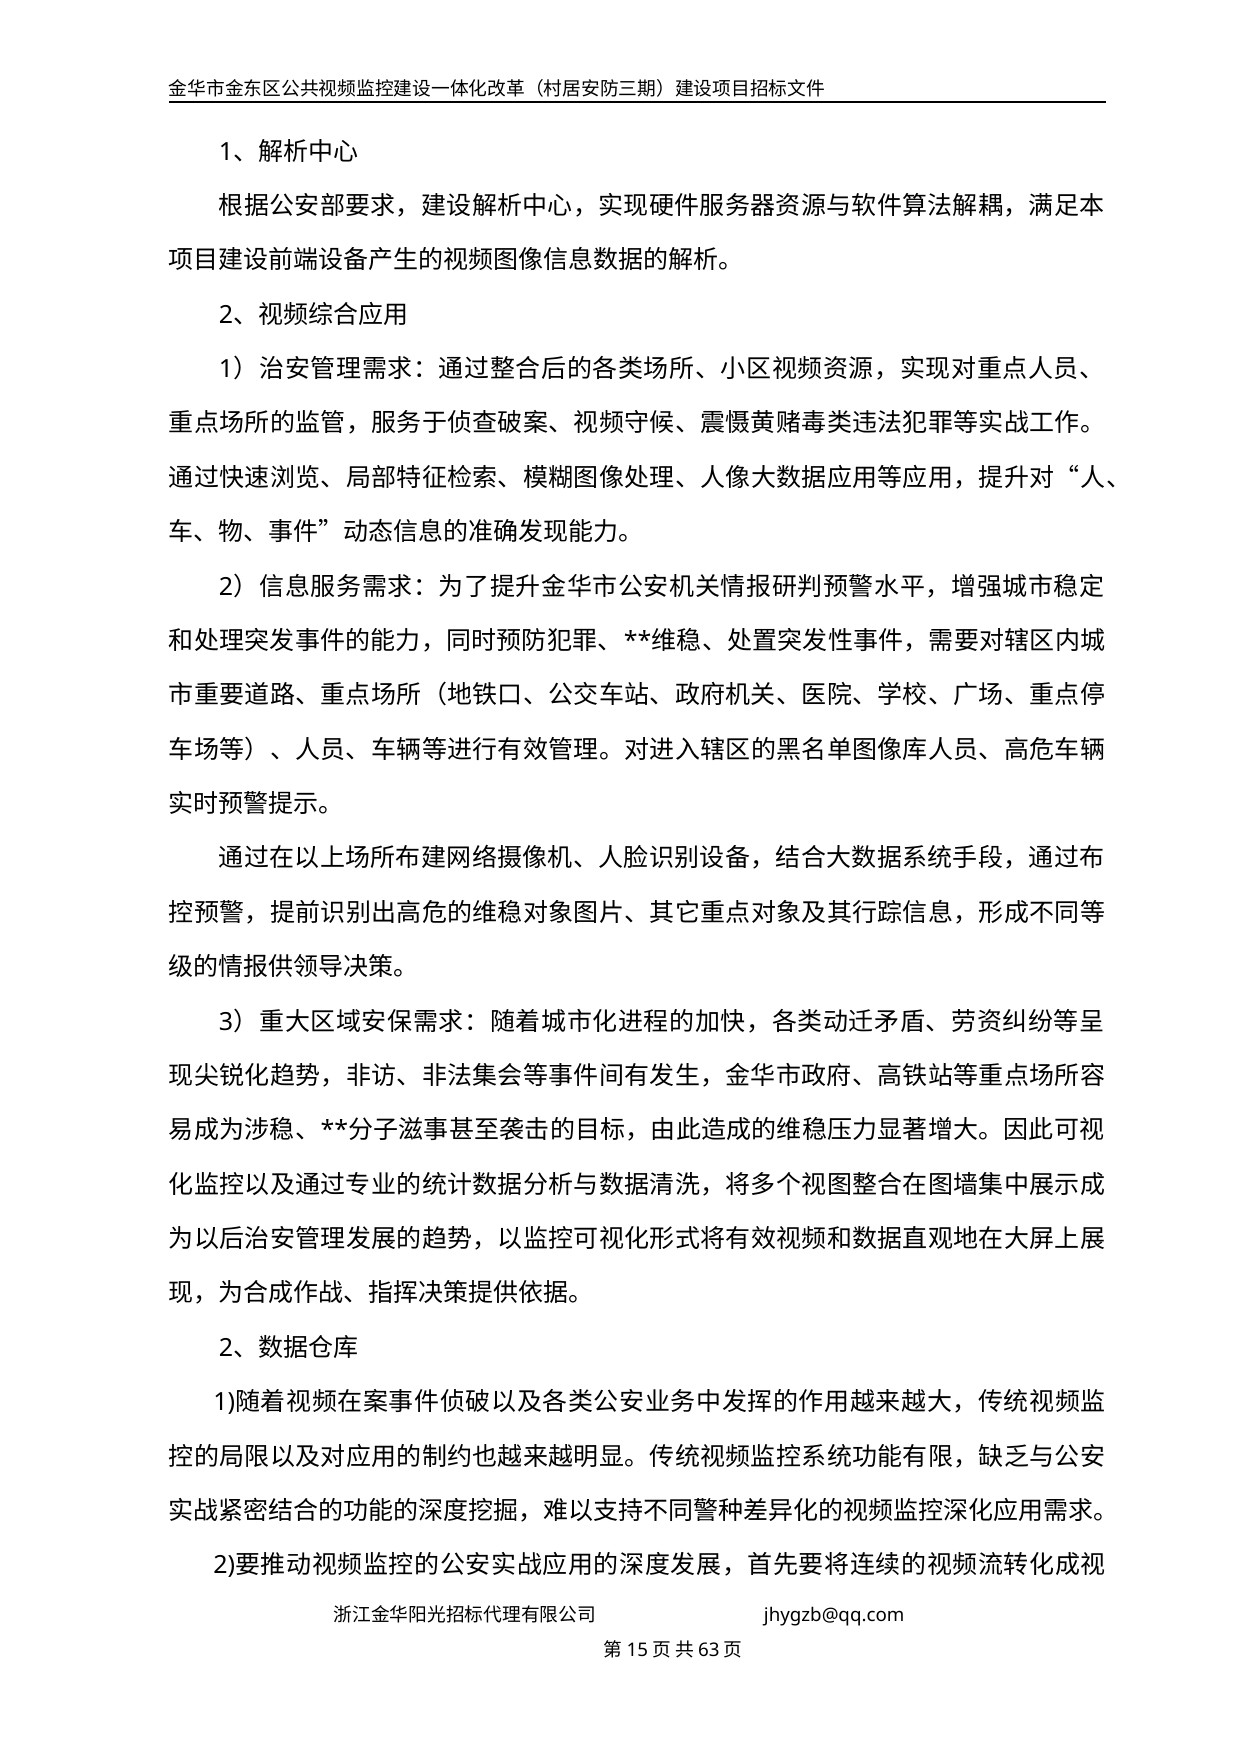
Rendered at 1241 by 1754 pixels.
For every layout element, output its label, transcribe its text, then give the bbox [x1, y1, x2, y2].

text 1）治安管理需求：通过整合后的各类场所、小区视频资源，实现对重点人员、重点场所的监管，服务于侦查破案、视频守候、震慑黄赌毒类违法犯罪等实战工作。通过快速浏览、局部特征检索、模糊图像处理、人像大数据应用等应用，提升对“人、车、物、事件”动态信息的准确发现能力。 [169, 348, 1106, 548]
text 根据公安部要求，建设解析中心，实现硬件服务器资源与软件算法解耦，满足本项目建设前端设备产生的视频图像信息数据的解析。 [169, 185, 1106, 276]
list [169, 1545, 1106, 1581]
text 2、数据仓库 [169, 1327, 1106, 1363]
text 2、视频综合应用 [169, 294, 1106, 330]
text 3）重大区域安保需求：随着城市化进程的加快，各类动迁矛盾、劳资纠纷等呈现尖锐化趋势，非访、非法集会等事件间有发生，金华市政府、高铁站等重点场所容易成为涉稳、**分子滋事甚至袭击的目标，由此造成的维稳压力显著增大。因此可视化监控以及通过专业的统计数据分析与数据清洗，将多个视图整合在图墙集中展示成为以后治安管理发展的趋势，以监控可视化形式将有效视频和数据直观地在大屏上展现，为合成作战、指挥决策提供依据。 [169, 1001, 1106, 1309]
list 随着视频在案事件侦破以及各类公安业务中发挥的作用越来越大，传统视频监控的局限以及对应用的制约也越来越明显。传统视频监控系统功能有限，缺乏与公安实战紧密结合的功能的深度挖掘，难以支持不同警种差异化的视频监控深化应用需求。 [169, 1382, 1106, 1527]
text 1、解析中心 [169, 131, 1106, 167]
text 通过在以上场所布建网络摄像机、人脸识别设备，结合大数据系统手段，通过布控预警，提前识别出高危的维稳对象图片、其它重点对象及其行踪信息，形成不同等级的情报供领导决策。 [169, 838, 1106, 983]
text 2）信息服务需求：为了提升金华市公安机关情报研判预警水平，增强城市稳定和处理突发事件的能力，同时预防犯罪、**维稳、处置突发性事件，需要对辖区内城市重要道路、重点场所（地铁口、公交车站、政府机关、医院、学校、广场、重点停车场等）、人员、车辆等进行有效管理。对进入辖区的黑名单图像库人员、高危车辆实时预警提示。 [169, 566, 1106, 820]
